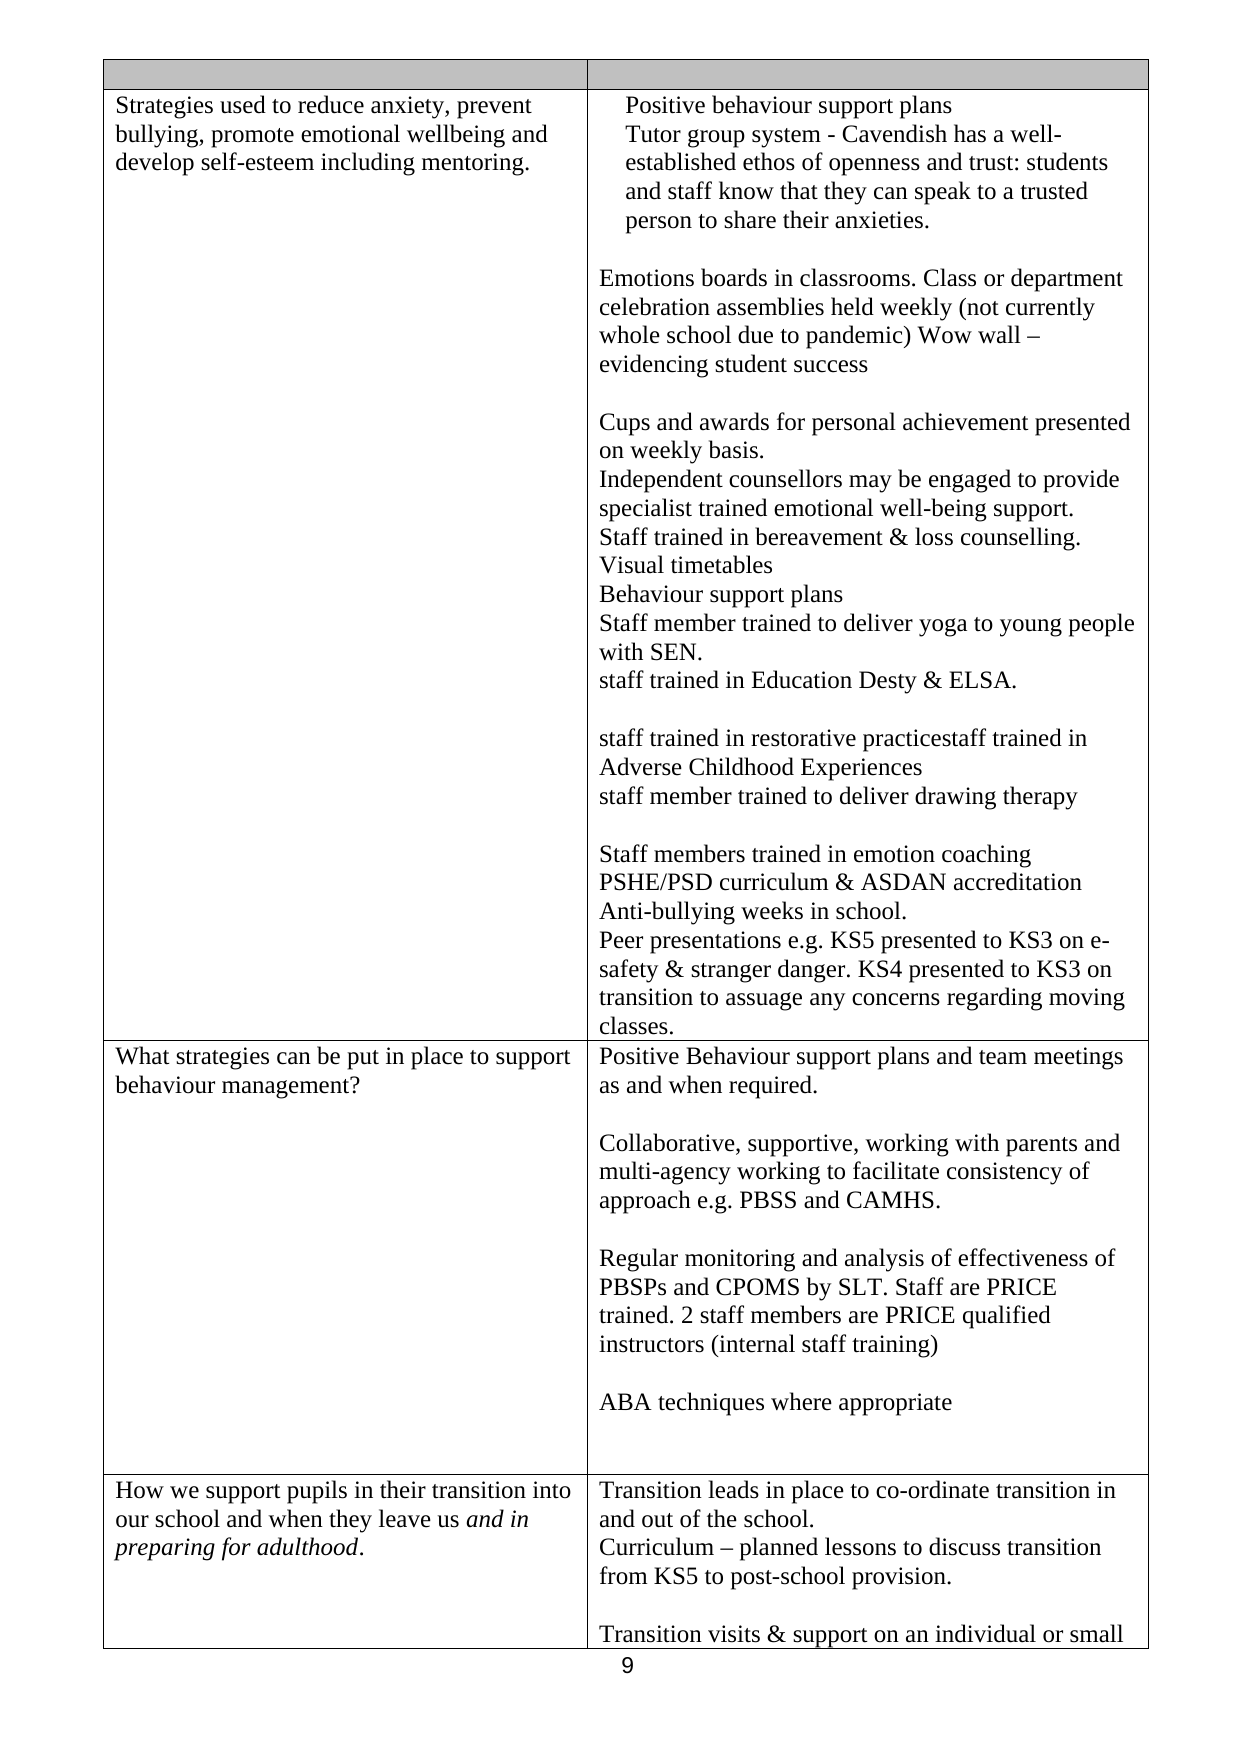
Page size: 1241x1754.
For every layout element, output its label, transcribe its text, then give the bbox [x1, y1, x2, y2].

table_cell Strategies used to reduce anxiety, prevent bullying, promote emotional wellbeing and develop self-esteem including mentoring. [104, 90, 587, 1040]
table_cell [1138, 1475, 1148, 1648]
table_cell Positive Behaviour support plans and team meetings as and when required. Collaborative, supportive, working with parents and multi-agency working to facilitate consistency of approach e.g. PBSS and CAMHS. Regular monitoring and analysis of effectiveness of PBSPs and CPOMS by SLT. Staff are PRICE trained. 2 staff members are PRICE qualified instructors (internal staff training) ABA techniques where appropriate [588, 1041, 1148, 1474]
table_cell What strategies can be put in place to support behaviour management? [104, 1041, 587, 1474]
table_cell Positive behaviour support plans Tutor group system - Cavendish has a well-established ethos of openness and trust: students and staff know that they can speak to a trusted person to share their anxieties. Emotions boards in classrooms. Class or department celebration assemblies held weekly (not currently whole school due to pandemic) Wow wall – evidencing student success Cups and awards for personal achievement presented on weekly basis. Independent counsellors may be engaged to provide specialist trained emotional well-being support. Staff trained in bereavement & loss counselling. Visual timetables Behaviour support plans Staff member trained to deliver yoga to young people with SEN. staff trained in Education Desty & ELSA. staff trained in restorative practicestaff trained in Adverse Childhood Experiences staff member trained to deliver drawing therapy Staff members trained in emotion coaching PSHE/PSD curriculum & ASDAN accreditation Anti-bullying weeks in school. Peer presentations e.g. KS5 presented to KS3 on e-safety & stranger danger. KS4 presented to KS3 on transition to assuage any concerns regarding moving classes. [588, 90, 1148, 1040]
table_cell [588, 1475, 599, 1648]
table_cell [104, 60, 587, 89]
table_cell [588, 60, 1148, 89]
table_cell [104, 1475, 587, 1648]
